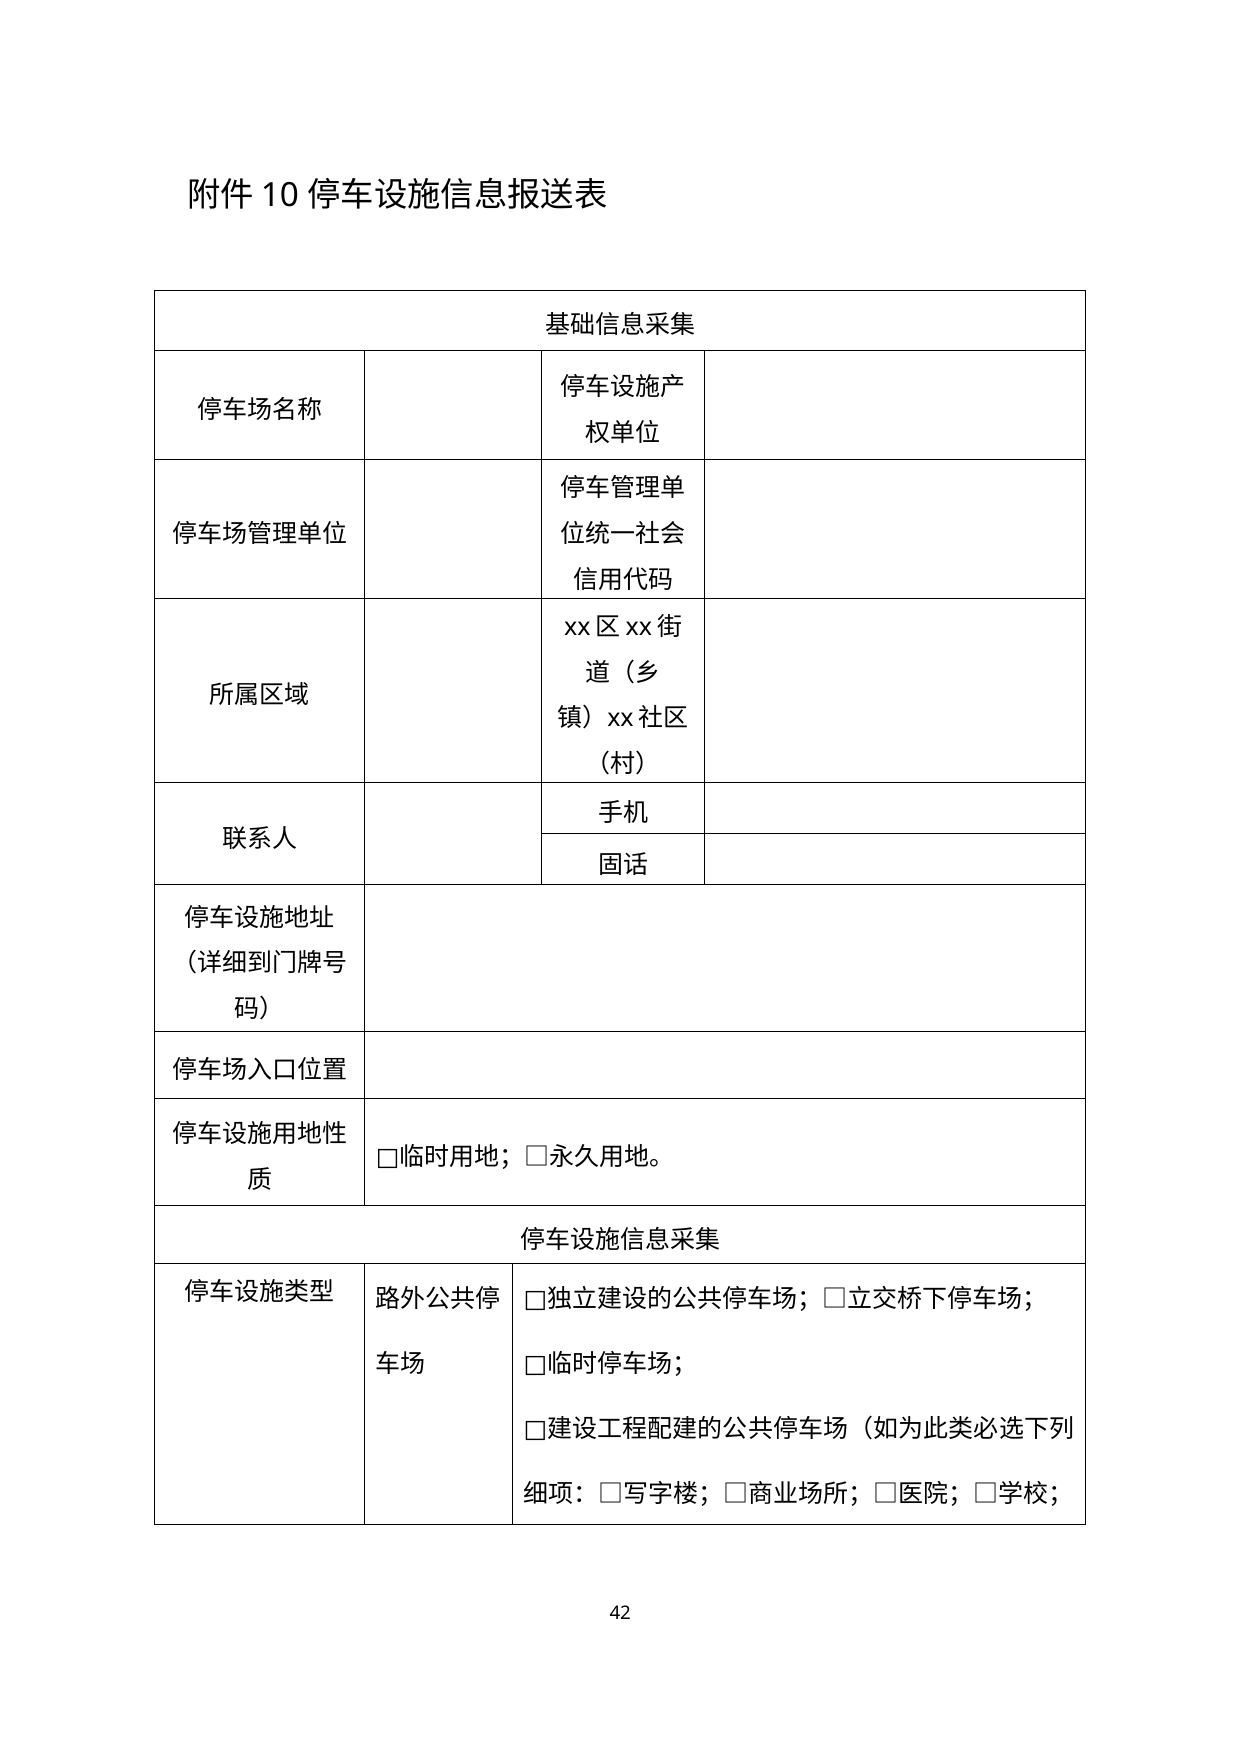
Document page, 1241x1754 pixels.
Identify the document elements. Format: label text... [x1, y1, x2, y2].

table_cell 停车场名称 [155, 351, 364, 459]
table_cell [705, 460, 1085, 597]
table_cell 停车设施信息采集 [155, 1206, 1085, 1263]
table_cell [365, 351, 541, 459]
table_cell [705, 834, 1085, 884]
table_cell 停车场入口位置 [155, 1032, 364, 1098]
table_cell 停车设施用地性质 [155, 1099, 364, 1205]
subtitle 附件10 停车设施信息报送表 [187, 160, 1053, 225]
table_cell 停车设施产权单位 [542, 351, 704, 459]
table_cell [705, 783, 1085, 833]
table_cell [513, 1264, 1085, 1524]
table_cell [705, 351, 1085, 459]
table_header 基础信息采集 [155, 291, 1085, 349]
table_cell [365, 599, 541, 782]
table_cell [365, 783, 541, 884]
table_cell 固话 [542, 834, 704, 884]
table_cell xx区xx街道（乡镇）xx社区（村） [542, 599, 704, 782]
table_cell 停车管理单位统一社会信用代码 [542, 460, 704, 597]
table_cell 所属区域 [155, 599, 364, 782]
table_cell 联系人 [155, 783, 364, 884]
table_cell 手机 [542, 783, 704, 833]
table_cell [705, 599, 1085, 782]
table_cell 停车设施地址（详细到门牌号码） [155, 885, 364, 1031]
table_cell [365, 1032, 1085, 1098]
table_cell 停车设施类型 [155, 1264, 364, 1524]
table_cell [365, 460, 541, 597]
table_cell 停车场管理单位 [155, 460, 364, 597]
table_cell [365, 885, 1085, 1031]
table_cell 路外公共停车场 [365, 1264, 512, 1524]
table_cell □临时用地；□永久用地。 [365, 1099, 1085, 1205]
